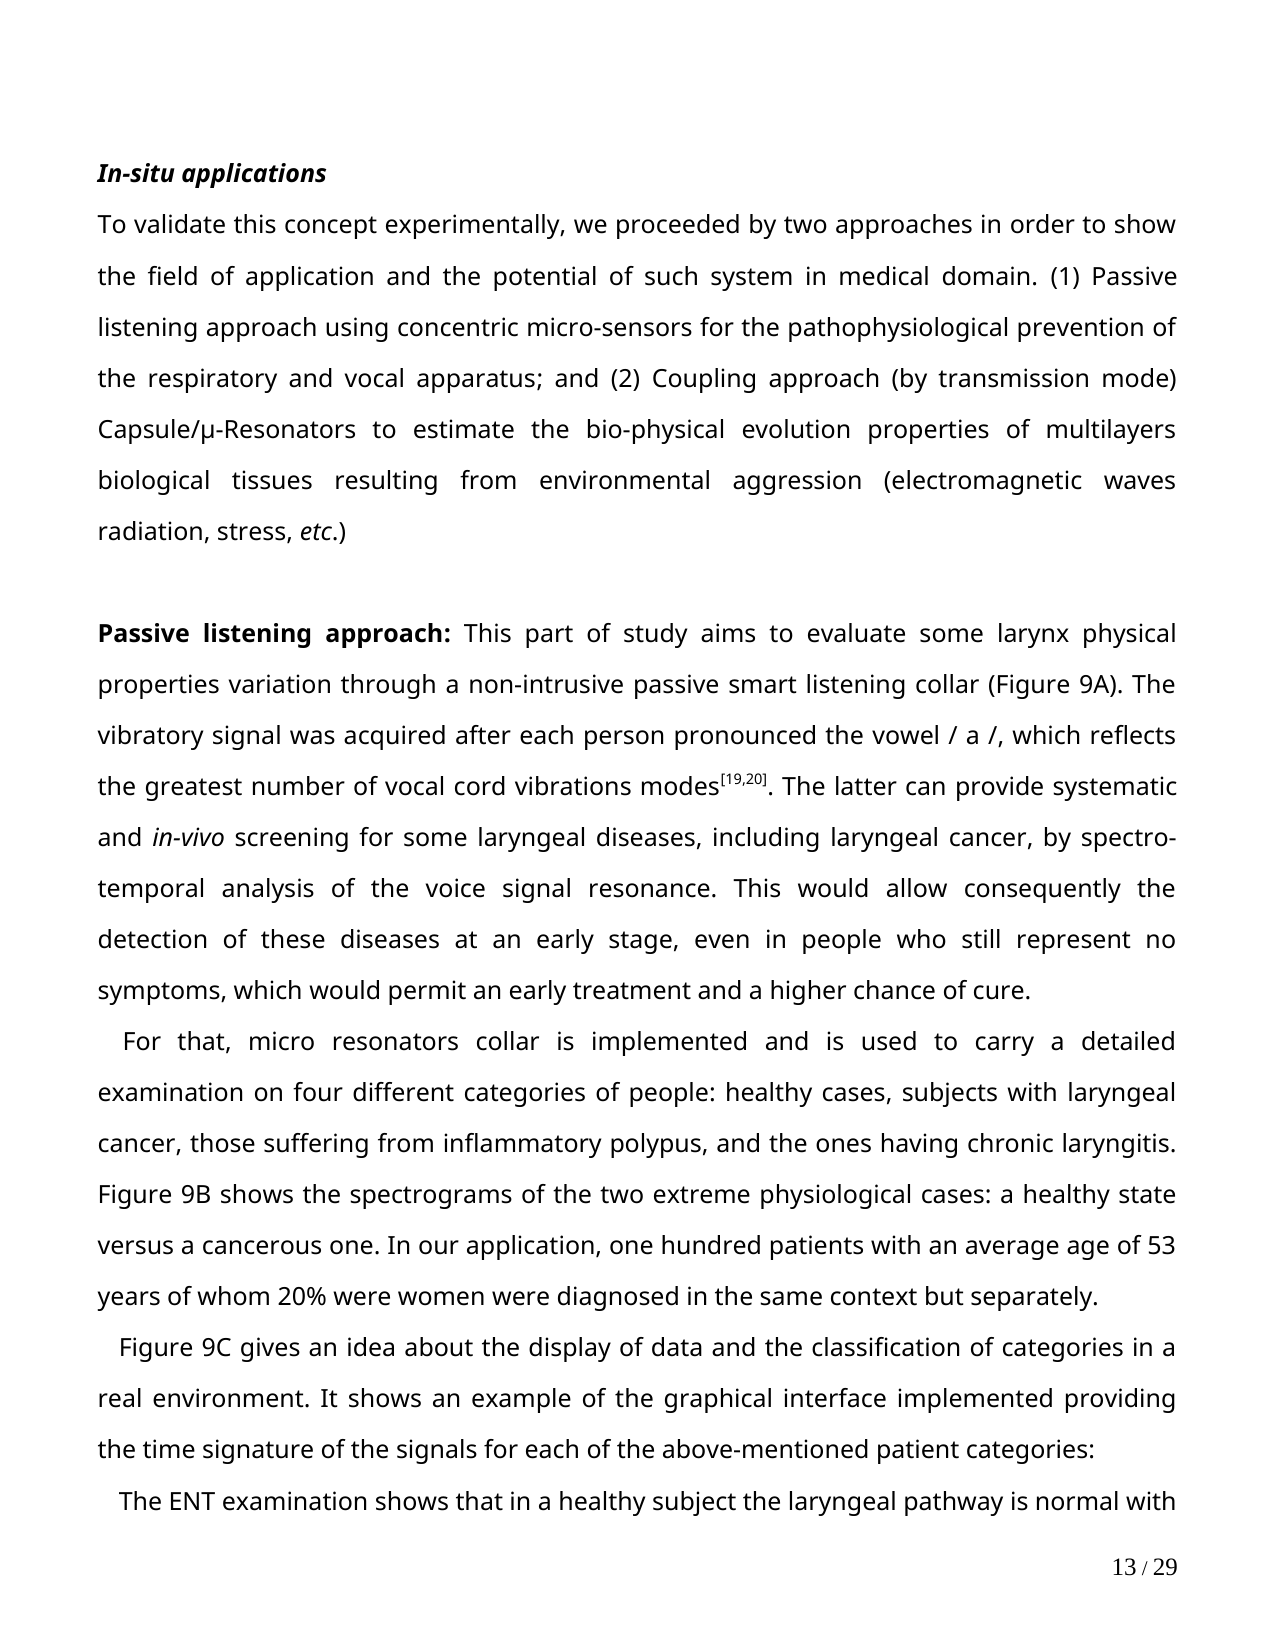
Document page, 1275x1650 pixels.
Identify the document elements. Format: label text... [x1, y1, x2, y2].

text In-situ applications [97, 156, 1177, 190]
text For that, micro resonators collar is implemented and is used to carry a detailed examination on four different categories of people: healthy cases, subjects with laryngeal cancer, those suffering from inflammatory polypus, and the ones having chronic laryngitis. Figure 9B shows the spectrograms of the two extreme physiological cases: a healthy state versus a cancerous one. In our application, one hundred patients with an average age of 53 years of whom 20% were women were diagnosed in the same context but separately. [97, 1024, 1177, 1313]
text To validate this concept experimentally, we proceeded by two approaches in order to show the field of application and the potential of such system in medical domain. (1) Passive listening approach using concentric micro-sensors for the pathophysiological prevention of the respiratory and vocal apparatus; and (2) Coupling approach (by transmission mode) Capsule/µ-Resonators to estimate the bio-physical evolution properties of multilayers biological tissues resulting from environmental aggression (electromagnetic waves radiation, stress, etc.) [97, 207, 1177, 547]
text Passive listening approach: This part of study aims to evaluate some larynx physical properties variation through a non-intrusive passive smart listening collar (Figure 9A). The vibratory signal was acquired after each person pronounced the vowel / a /, which reflects the greatest number of vocal cord vibrations modes[19,20]. The latter can provide systematic and in-vivo screening for some laryngeal diseases, including laryngeal cancer, by spectro-temporal analysis of the voice signal resonance. This would allow consequently the detection of these diseases at an early stage, even in people who still represent no symptoms, which would permit an early treatment and a higher chance of cure. [97, 615, 1177, 1007]
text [97, 1483, 1177, 1517]
text Figure 9C gives an idea about the display of data and the classification of categories in a real environment. It shows an example of the graphical interface implemented providing the time signature of the signals for each of the above-mentioned patient categories: [97, 1330, 1177, 1466]
